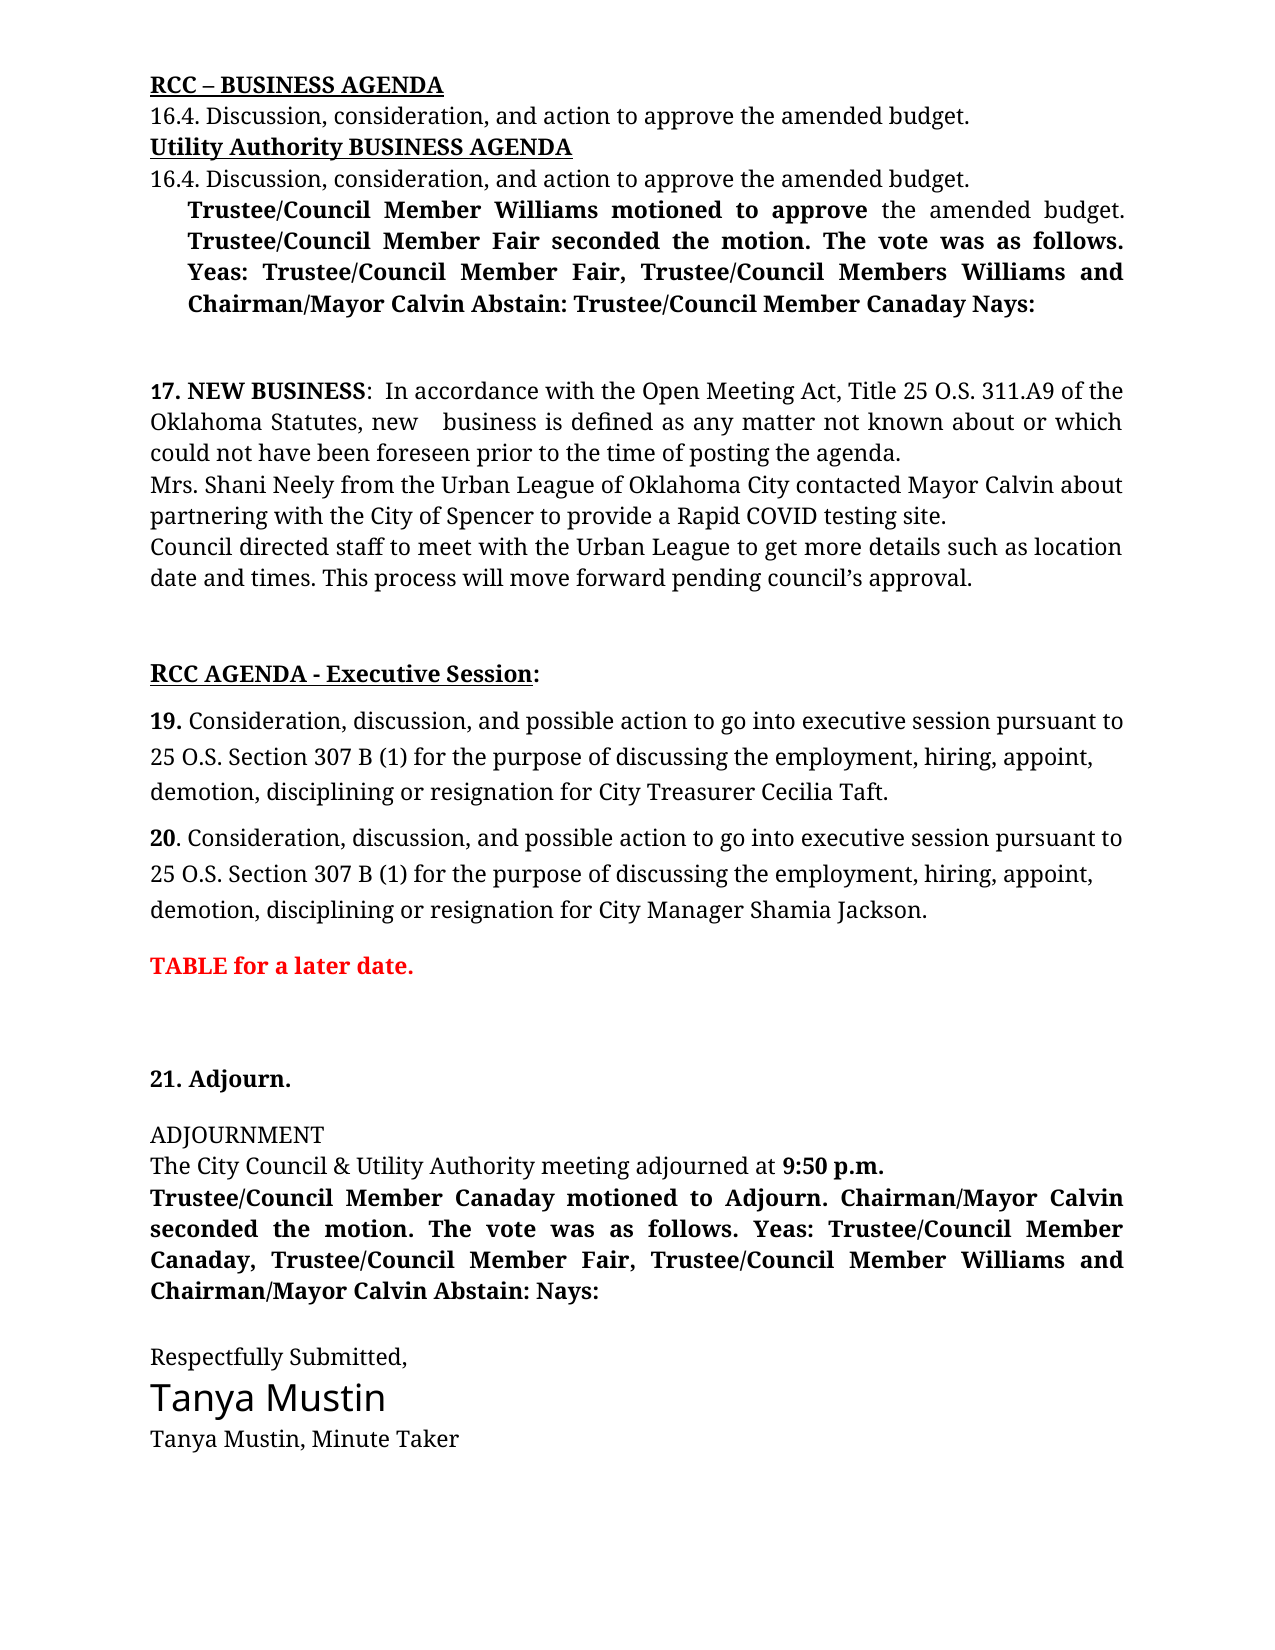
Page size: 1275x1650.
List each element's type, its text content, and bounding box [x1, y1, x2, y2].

text 16.4. Discussion, consideration, and action to approve the amended budget. [150, 100, 1125, 131]
text 17. NEW BUSINESS: In accordance with the Open Meeting Act, Title 25 O.S. 311.A9 of the Oklahoma Statutes, new business is defined as any matter not known about or which could not have been foreseen prior to the time of posting the agenda. [150, 375, 1125, 468]
text 19. Consideration, discussion, and possible action to go into executive session pursuant to 25 O.S. Section 307 B (1) for the purpose of discussing the employment, hiring, appoint, demotion, disciplining or resignation for City Treasurer Cecilia Taft. [150, 705, 1125, 808]
text Respectfully Submitted, [150, 1341, 1125, 1372]
text Council directed staff to meet with the Urban League to get more details such as location date and times. This process will move forward pending council’s approval. [150, 531, 1125, 593]
text Mrs. Shani Neely from the Urban League of Oklahoma City contacted Mayor Calvin about partnering with the City of Spencer to provide a Rapid COVID testing site. [150, 468, 1125, 531]
text RCC – BUSINESS AGENDA [150, 69, 1125, 100]
text Trustee/Council Member Canaday motioned to Adjourn. Chairman/Mayor Calvin seconded the motion. The vote was as follows. Yeas: Trustee/Council Member Canaday, Trustee/Council Member Fair, Trustee/Council Member Williams and Chairman/Mayor Calvin Abstain: Nays: [150, 1181, 1125, 1306]
text 20. Consideration, discussion, and possible action to go into executive session pursuant to 25 O.S. Section 307 B (1) for the purpose of discussing the employment, hiring, appoint, demotion, disciplining or resignation for City Manager Shamia Jackson. [150, 822, 1125, 925]
list ADJOURNMENT [150, 1119, 1091, 1150]
list Trustee/Council Member Williams motioned to approve the amended budget. Trustee/Council Member Fair seconded the motion. The vote was as follows. Yeas: Trustee/Council Member Fair, Trustee/Council Members Williams and Chairman/Mayor Calvin Abstain: Trustee/Council Member Canaday Nays: [187, 194, 1125, 319]
text TABLE for a later date. [150, 950, 1125, 981]
text 16.4. Discussion, consideration, and action to approve the amended budget. [150, 162, 1125, 194]
list The City Council & Utility Authority meeting adjourned at 9:50 p.m. [150, 1150, 1091, 1181]
text 21. Adjourn. [150, 1063, 1125, 1094]
text Tanya Mustin [150, 1372, 1125, 1423]
text Tanya Mustin, Minute Taker [150, 1423, 1125, 1454]
text RCC AGENDA - Executive Session: [150, 656, 1125, 690]
text Utility Authority BUSINESS AGENDA [150, 131, 1125, 162]
